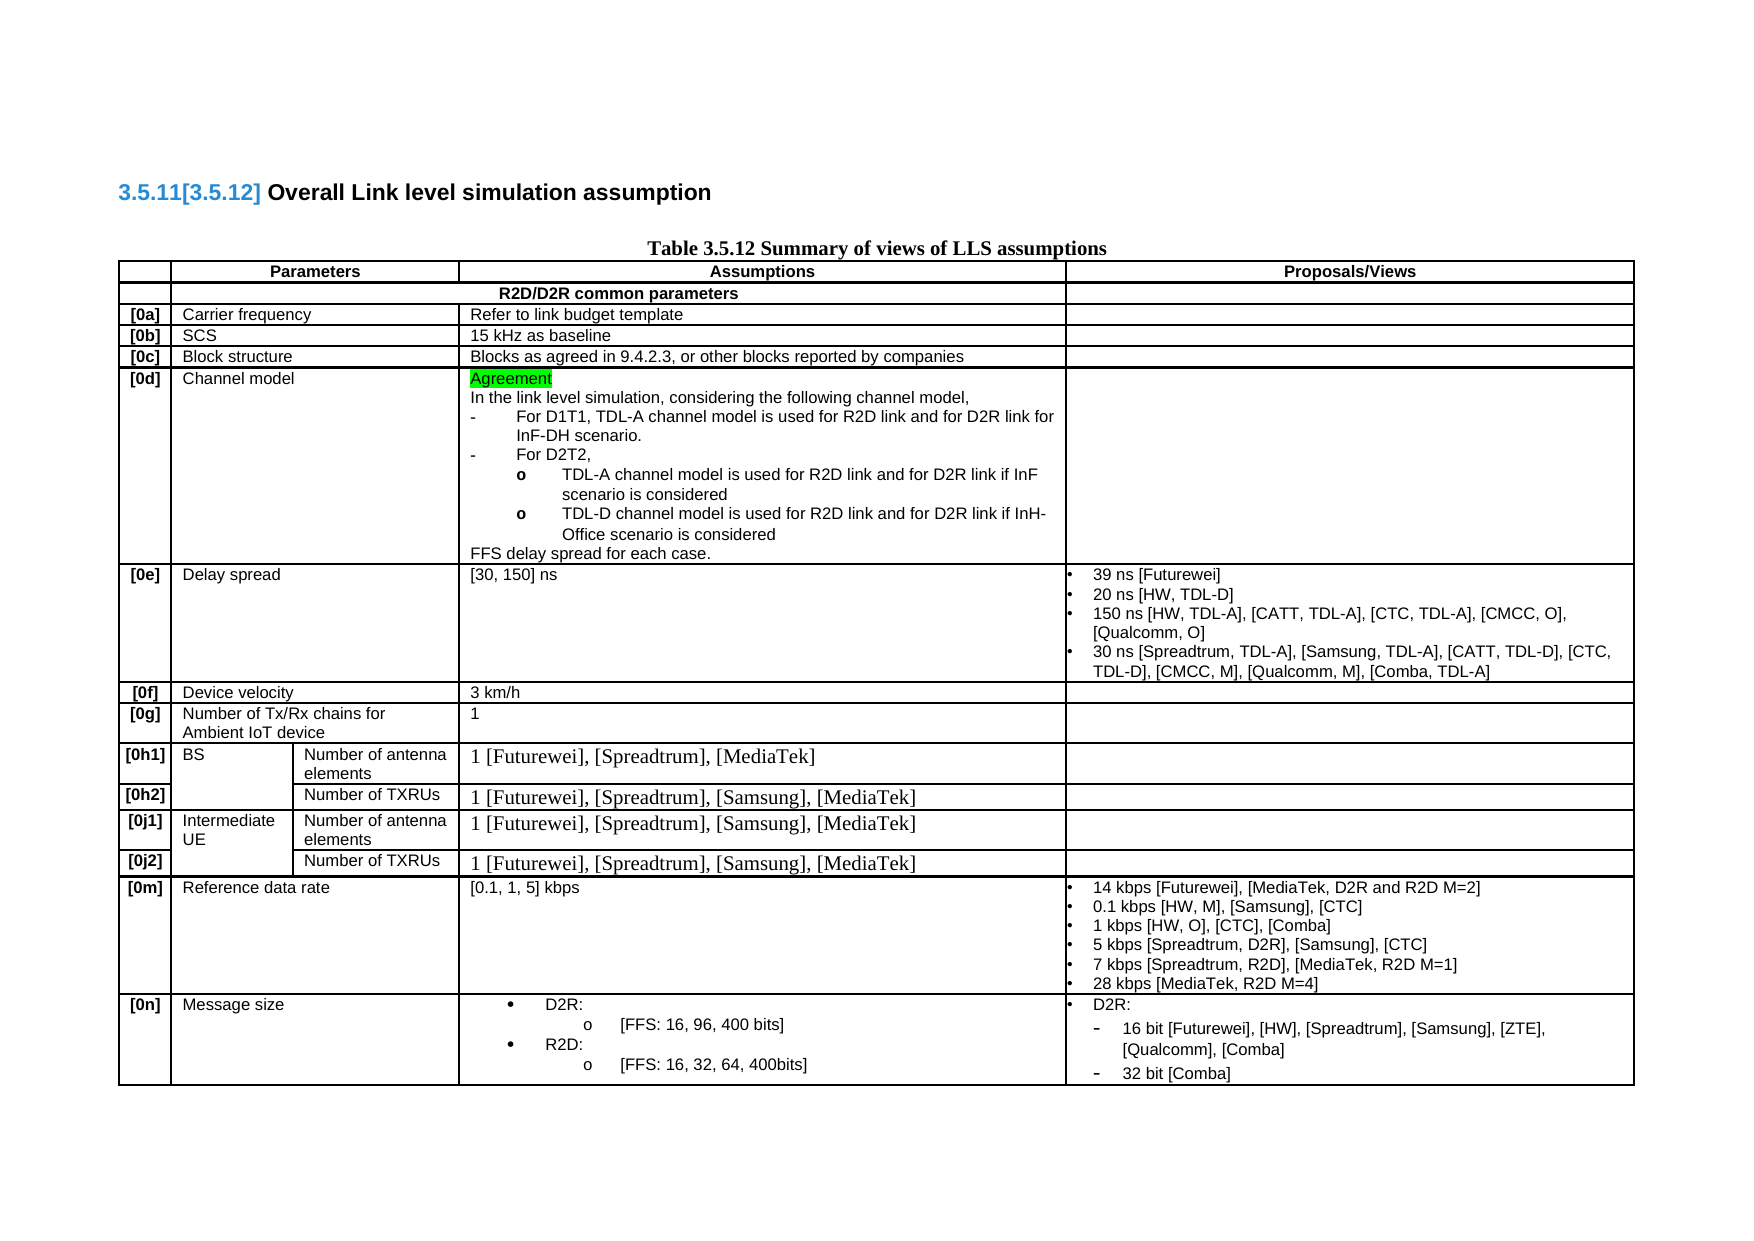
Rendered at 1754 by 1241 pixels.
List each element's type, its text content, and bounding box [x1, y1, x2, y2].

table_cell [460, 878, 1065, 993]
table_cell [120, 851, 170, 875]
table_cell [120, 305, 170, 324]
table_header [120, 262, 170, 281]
text Table 3.5.12 Summary of views of LLS assumptions [118, 236, 1636, 260]
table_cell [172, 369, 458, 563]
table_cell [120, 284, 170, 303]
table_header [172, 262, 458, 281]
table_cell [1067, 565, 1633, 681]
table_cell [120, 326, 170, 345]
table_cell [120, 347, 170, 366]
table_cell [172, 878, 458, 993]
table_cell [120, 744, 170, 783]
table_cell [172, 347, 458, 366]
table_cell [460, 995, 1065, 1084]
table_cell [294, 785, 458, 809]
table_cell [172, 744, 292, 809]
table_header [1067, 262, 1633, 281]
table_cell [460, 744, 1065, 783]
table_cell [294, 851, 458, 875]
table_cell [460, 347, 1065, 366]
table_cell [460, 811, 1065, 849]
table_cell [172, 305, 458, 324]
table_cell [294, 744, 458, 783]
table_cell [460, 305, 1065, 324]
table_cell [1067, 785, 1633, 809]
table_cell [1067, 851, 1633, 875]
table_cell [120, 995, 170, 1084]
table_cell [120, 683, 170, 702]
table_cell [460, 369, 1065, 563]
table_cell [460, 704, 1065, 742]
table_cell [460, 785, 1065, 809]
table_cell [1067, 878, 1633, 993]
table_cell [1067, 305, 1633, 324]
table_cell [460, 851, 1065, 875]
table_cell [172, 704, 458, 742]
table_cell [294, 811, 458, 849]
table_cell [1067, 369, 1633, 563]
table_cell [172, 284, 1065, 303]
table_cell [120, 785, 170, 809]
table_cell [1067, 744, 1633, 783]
subtitle Overall Link level simulation assumption [118, 179, 1636, 206]
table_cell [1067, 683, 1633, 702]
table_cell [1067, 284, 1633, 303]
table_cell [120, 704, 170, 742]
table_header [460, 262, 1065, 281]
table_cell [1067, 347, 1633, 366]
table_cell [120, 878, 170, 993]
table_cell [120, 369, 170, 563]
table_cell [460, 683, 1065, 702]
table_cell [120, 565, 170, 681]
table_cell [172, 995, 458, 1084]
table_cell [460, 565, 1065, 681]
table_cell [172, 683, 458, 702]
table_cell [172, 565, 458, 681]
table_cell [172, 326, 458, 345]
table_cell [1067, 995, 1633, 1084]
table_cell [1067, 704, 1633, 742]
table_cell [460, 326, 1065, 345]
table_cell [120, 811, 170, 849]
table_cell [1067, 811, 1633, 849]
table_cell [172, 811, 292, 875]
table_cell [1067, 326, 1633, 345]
